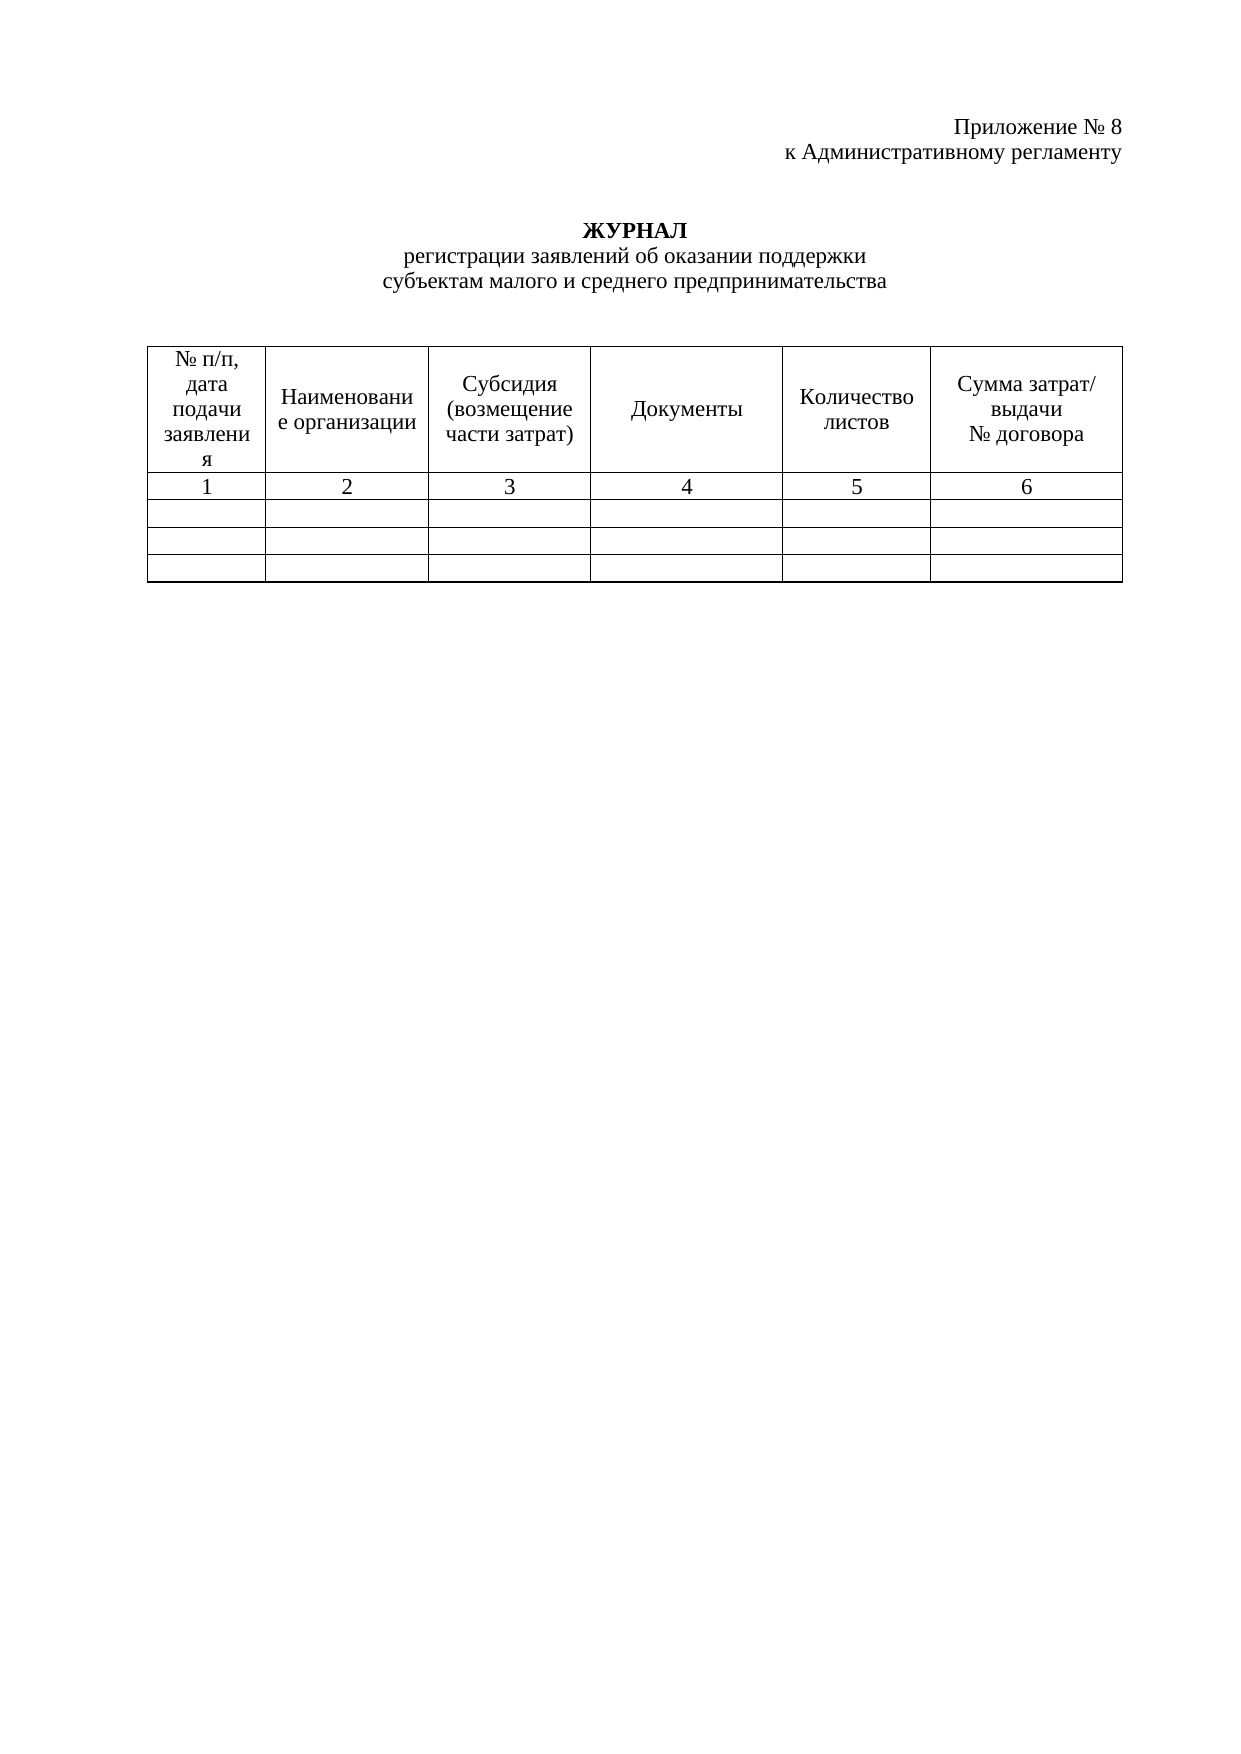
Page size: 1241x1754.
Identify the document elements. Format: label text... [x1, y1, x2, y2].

table_cell 4 [591, 473, 782, 499]
table_cell 6 [931, 473, 1122, 499]
table_cell 2 [266, 473, 428, 499]
table_cell [266, 528, 428, 554]
table_header Субсидия (возмещение части затрат) [429, 347, 590, 472]
table_cell [266, 555, 428, 581]
table_cell [429, 555, 590, 581]
table_cell [429, 500, 590, 527]
table_cell [148, 528, 265, 554]
text к Административному регламенту [679, 139, 1122, 164]
table_header Сумма затрат/ выдачи № договора [931, 347, 1122, 472]
table_cell [591, 528, 782, 554]
text субъектам малого и среднего предпринимательства [148, 268, 1122, 293]
table_cell [931, 500, 1122, 527]
table_cell [591, 555, 782, 581]
table_cell [148, 500, 265, 527]
table_cell [266, 500, 428, 527]
table_header Документы [591, 347, 782, 472]
text Журнал [148, 217, 1122, 243]
table_cell 1 [148, 473, 265, 499]
table_cell [783, 528, 930, 554]
table_cell 3 [429, 473, 590, 499]
table_cell [429, 528, 590, 554]
table_cell [591, 500, 782, 527]
text регистрации заявлений об оказании поддержки [148, 243, 1122, 268]
table_cell 5 [783, 473, 930, 499]
table_header Количество листов [783, 347, 930, 472]
table_cell [783, 500, 930, 527]
text Приложение № 8 [679, 113, 1122, 139]
table_cell [783, 555, 930, 581]
table_cell [931, 528, 1122, 554]
table_cell [931, 555, 1122, 581]
table_header Наименование организации [266, 347, 428, 472]
table_header № п/п, дата подачи заявления [148, 347, 265, 472]
table_cell [148, 555, 265, 581]
